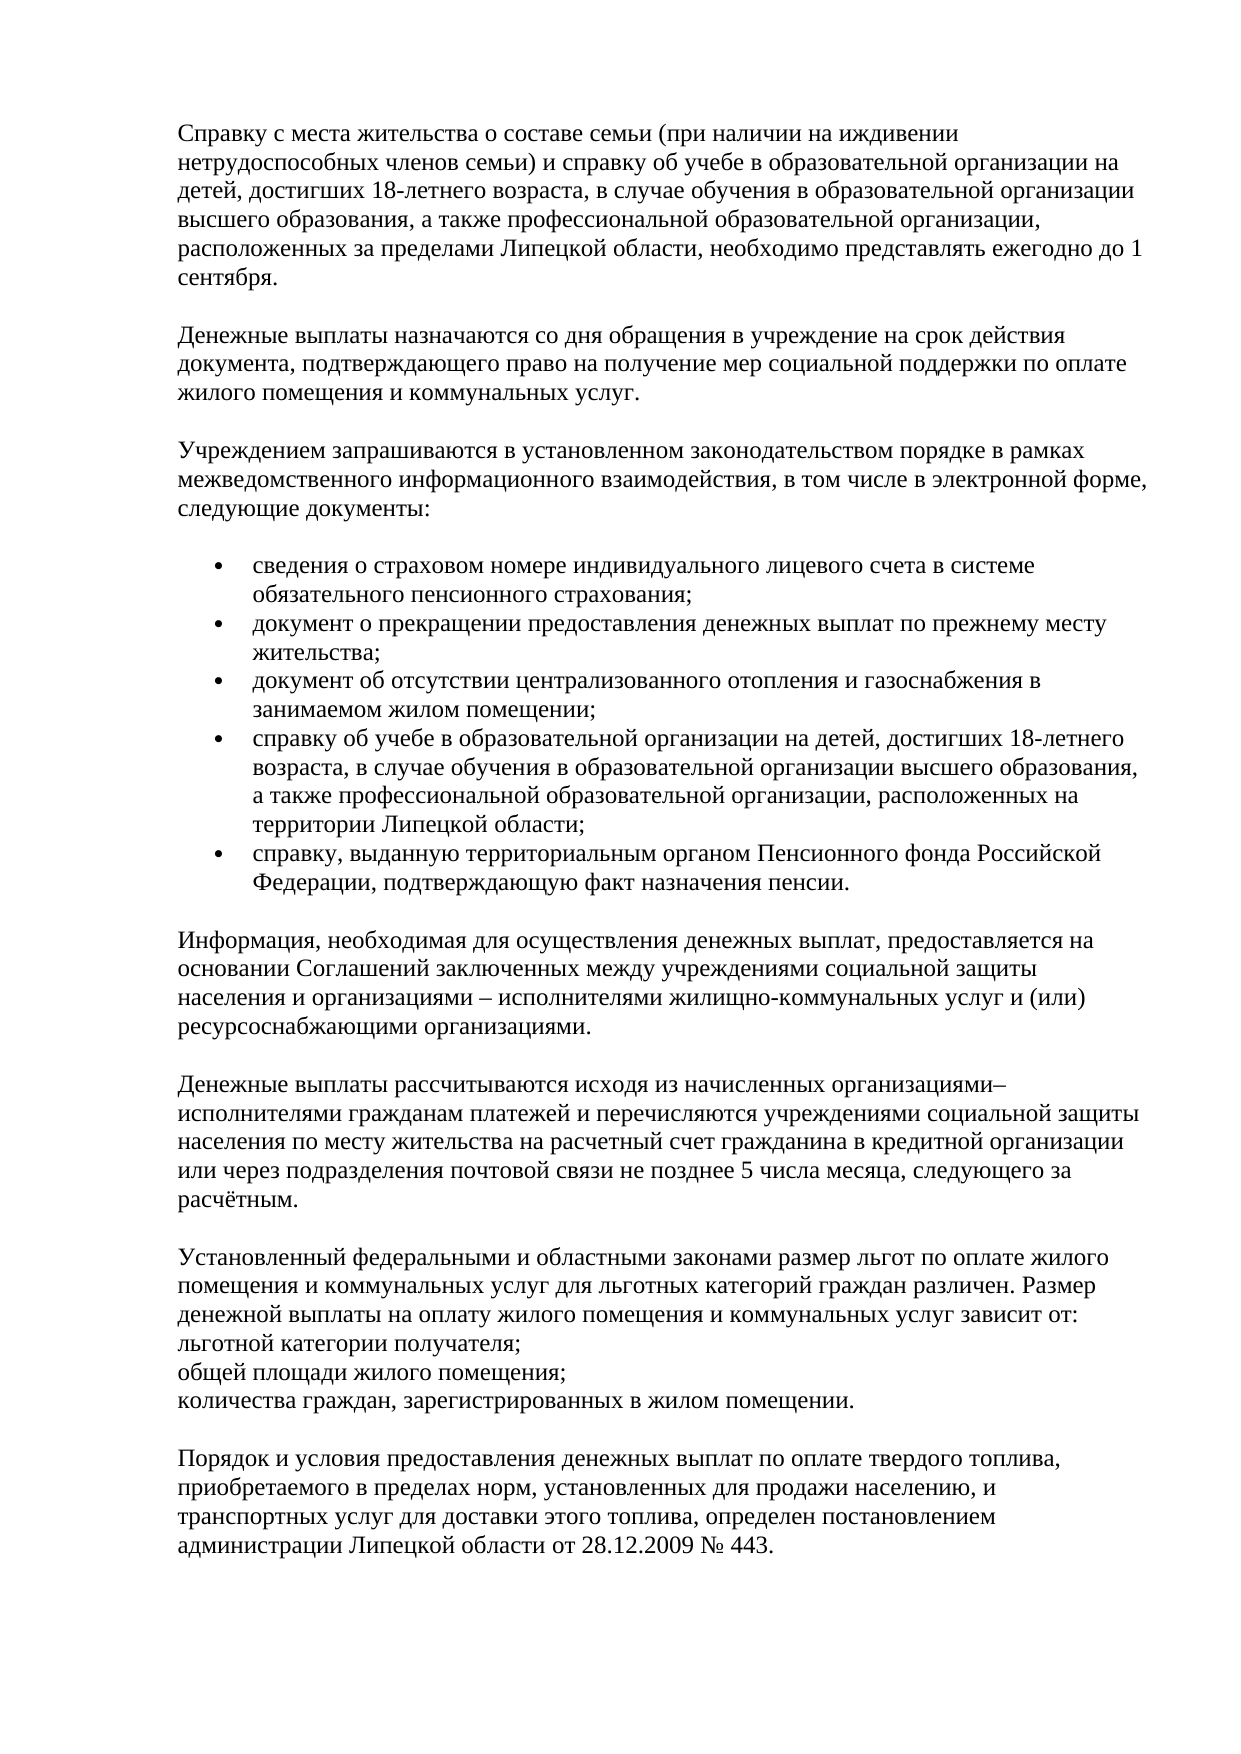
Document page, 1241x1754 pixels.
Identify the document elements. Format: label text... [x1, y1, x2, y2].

list сведения о страховом номере индивидуального лицевого счета в системе обязательного пенсионного страхования; [215, 551, 1152, 608]
text Денежные выплаты рассчитываются исходя из начисленных организациями–исполнителями гражданам платежей и перечисляются учреждениями социальной защиты населения по месту жительства на расчетный счет гражданина в кредитной организации или через подразделения почтовой связи не позднее 5 числа месяца, следующего за расчётным. [177, 1069, 1152, 1213]
text Справку с места жительства о составе семьи (при наличии на иждивении нетрудоспособных членов семьи) и справку об учебе в образовательной организации на детей, достигших 18-летнего возраста, в случае обучения в образовательной организации высшего образования, а также профессиональной образовательной организации, расположенных за пределами Липецкой области, необходимо представлять ежегодно до 1 сентября. [177, 118, 1152, 291]
text Учреждением запрашиваются в установленном законодательством порядке в рамках межведомственного информационного взаимодействия, в том числе в электронной форме, следующие документы: [177, 435, 1152, 521]
list документ о прекращении предоставления денежных выплат по прежнему месту жительства; [215, 608, 1152, 666]
text Порядок и условия предоставления денежных выплат по оплате твердого топлива, приобретаемого в пределах норм, установленных для продажи населению, и транспортных услуг для доставки этого топлива, определен постановлением администрации Липецкой области от 28.12.2009 № 443. [177, 1443, 1152, 1558]
text Информация, необходимая для осуществления денежных выплат, предоставляется на основании Соглашений заключенных между учреждениями социальной защиты населения и организациями – исполнителями жилищно-коммунальных услуг и (или) ресурсоснабжающими организациями. [177, 925, 1152, 1040]
text Денежные выплаты назначаются со дня обращения в учреждение на срок действия документа, подтверждающего право на получение мер социальной поддержки по оплате жилого помещения и коммунальных услуг. [177, 320, 1152, 406]
list документ об отсутствии централизованного отопления и газоснабжения в занимаемом жилом помещении; [215, 666, 1152, 723]
text Установленный федеральными и областными законами размер льгот по оплате жилого помещения и коммунальных услуг для льготных категорий граждан различен. Размер денежной выплаты на оплату жилого помещения и коммунальных услуг зависит от: льготной категории получателя; общей площади жилого помещения; количества граждан, зарегистрированных в жилом помещении. [177, 1242, 1152, 1414]
list справку, выданную территориальным органом Пенсионного фонда Российской Федерации, подтверждающую факт назначения пенсии. [215, 838, 1152, 896]
list справку об учебе в образовательной организации на детей, достигших 18-летнего возраста, в случае обучения в образовательной организации высшего образования, а также профессиональной образовательной организации, расположенных на территории Липецкой области; [215, 723, 1152, 838]
